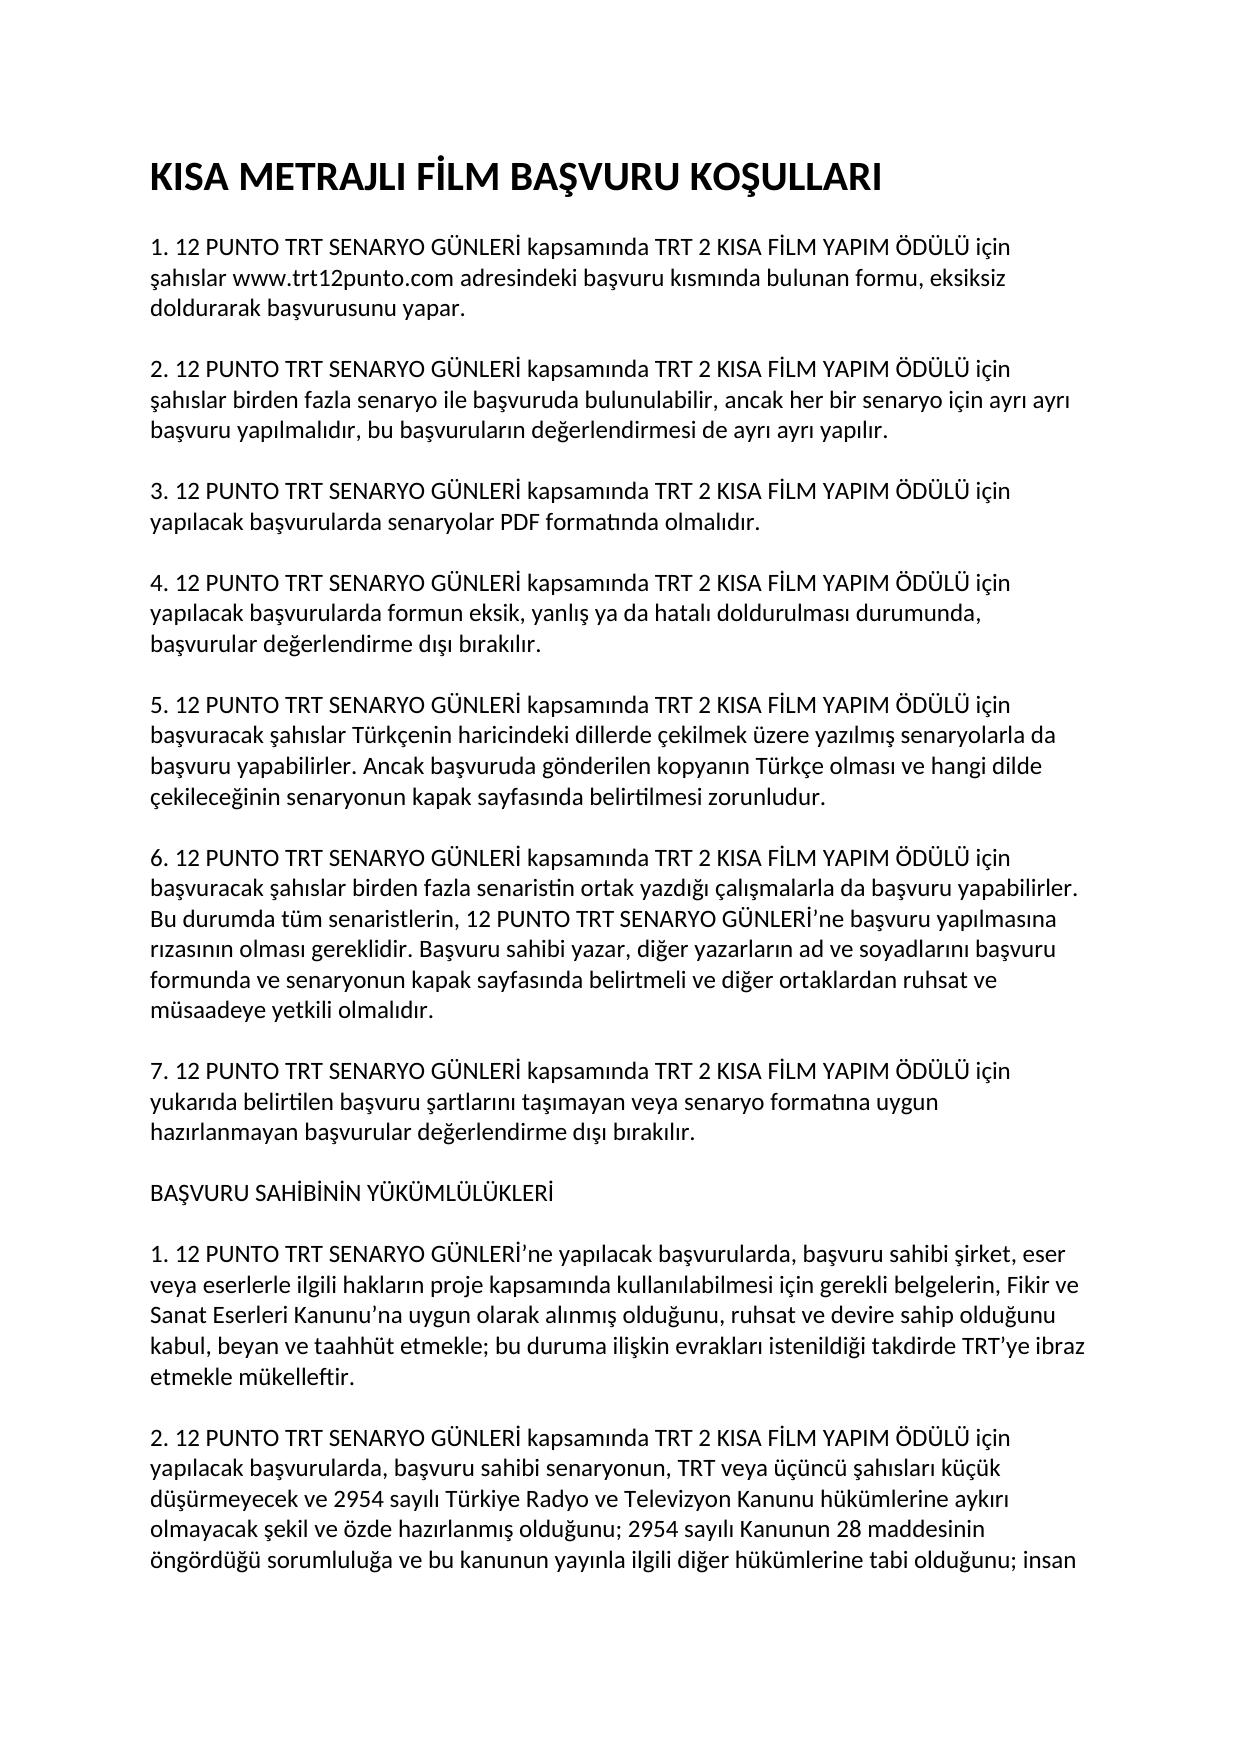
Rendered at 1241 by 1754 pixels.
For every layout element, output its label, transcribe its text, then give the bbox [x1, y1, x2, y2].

text 2. 12 PUNTO TRT SENARYO GÜNLERİ kapsamında TRT 2 KISA FİLM YAPIM ÖDÜLÜ için şahıslar birden fazla senaryo ile başvuruda bulunulabilir, ancak her bir senaryo için ayrı ayrı başvuru yapılmalıdır, bu başvuruların değerlendirmesi de ayrı ayrı yapılır. [150, 353, 1090, 445]
text 3. 12 PUNTO TRT SENARYO GÜNLERİ kapsamında TRT 2 KISA FİLM YAPIM ÖDÜLÜ için yapılacak başvurularda senaryolar PDF formatında olmalıdır. [150, 476, 1090, 537]
text 4. 12 PUNTO TRT SENARYO GÜNLERİ kapsamında TRT 2 KISA FİLM YAPIM ÖDÜLÜ için yapılacak başvurularda formun eksik, yanlış ya da hatalı doldurulması durumunda, başvurular değerlendirme dışı bırakılır. [150, 567, 1090, 659]
text KISA METRAJLI FİLM BAŞVURU KOŞULLARI [150, 150, 1090, 201]
text 1. 12 PUNTO TRT SENARYO GÜNLERİ kapsamında TRT 2 KISA FİLM YAPIM ÖDÜLÜ için şahıslar www.trt12punto.com adresindeki başvuru kısmında bulunan formu, eksiksiz doldurarak başvurusunu yapar. [150, 231, 1090, 323]
text 5. 12 PUNTO TRT SENARYO GÜNLERİ kapsamında TRT 2 KISA FİLM YAPIM ÖDÜLÜ için başvuracak şahıslar Türkçenin haricindeki dillerde çekilmek üzere yazılmış senaryolarla da başvuru yapabilirler. Ancak başvuruda gönderilen kopyanın Türkçe olması ve hangi dilde çekileceğinin senaryonun kapak sayfasında belirtilmesi zorunludur. [150, 689, 1090, 811]
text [150, 1422, 1090, 1574]
text 1. 12 PUNTO TRT SENARYO GÜNLERİ’ne yapılacak başvurularda, başvuru sahibi şirket, eser veya eserlerle ilgili hakların proje kapsamında kullanılabilmesi için gerekli belgelerin, Fikir ve Sanat Eserleri Kanunu’na uygun olarak alınmış olduğunu, ruhsat ve devire sahip olduğunu kabul, beyan ve taahhüt etmekle; bu duruma ilişkin evrakları istenildiği takdirde TRT’ye ibraz etmekle mükelleftir. [150, 1238, 1090, 1391]
text 7. 12 PUNTO TRT SENARYO GÜNLERİ kapsamında TRT 2 KISA FİLM YAPIM ÖDÜLÜ için yukarıda belirtilen başvuru şartlarını taşımayan veya senaryo formatına uygun hazırlanmayan başvurular değerlendirme dışı bırakılır. [150, 1055, 1090, 1147]
text 6. 12 PUNTO TRT SENARYO GÜNLERİ kapsamında TRT 2 KISA FİLM YAPIM ÖDÜLÜ için başvuracak şahıslar birden fazla senaristin ortak yazdığı çalışmalarla da başvuru yapabilirler. Bu durumda tüm senaristlerin, 12 PUNTO TRT SENARYO GÜNLERİ’ne başvuru yapılmasına rızasının olması gereklidir. Başvuru sahibi yazar, diğer yazarların ad ve soyadlarını başvuru formunda ve senaryonun kapak sayfasında belirtmeli ve diğer ortaklardan ruhsat ve müsaadeye yetkili olmalıdır. [150, 842, 1090, 1025]
text BAŞVURU SAHİBİNİN YÜKÜMLÜLÜKLERİ [150, 1177, 1090, 1208]
